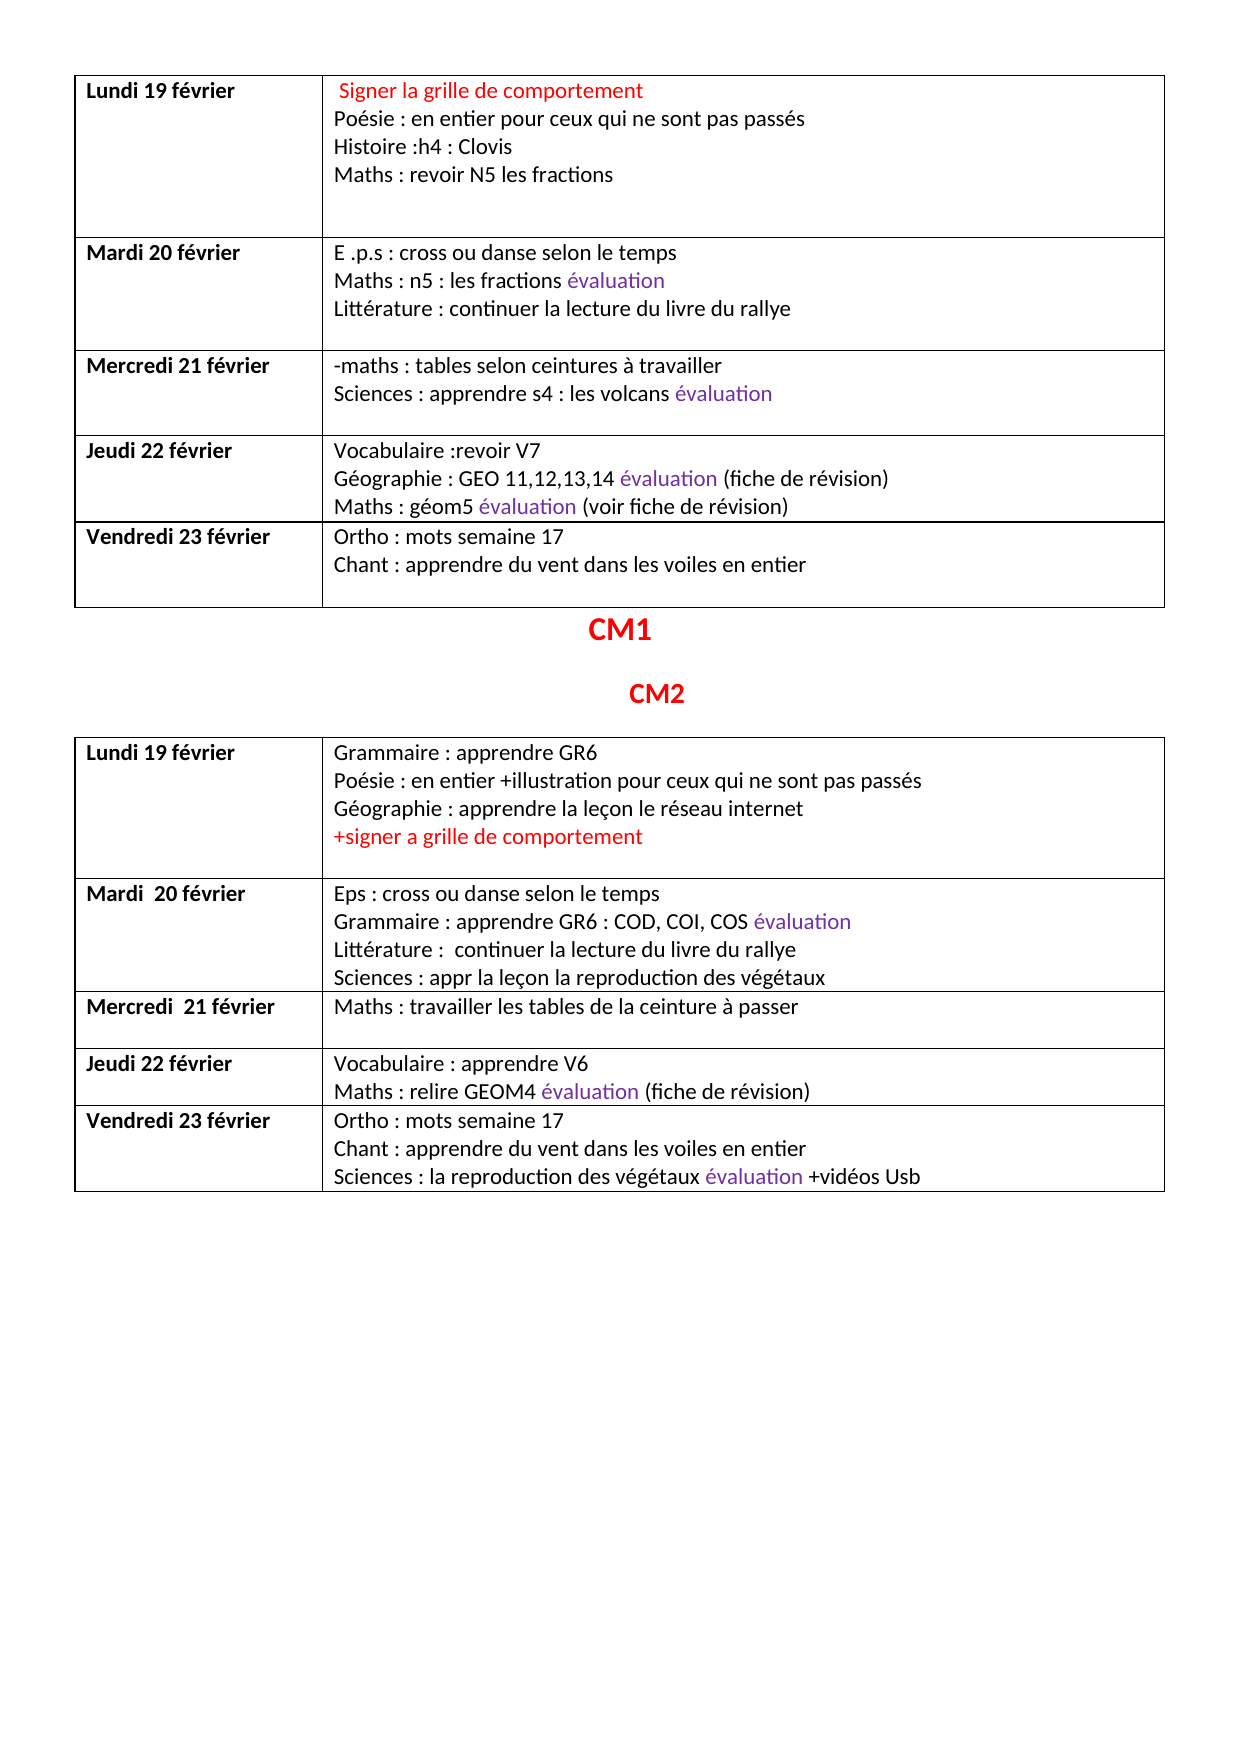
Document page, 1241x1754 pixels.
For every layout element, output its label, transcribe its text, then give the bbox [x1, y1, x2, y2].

table_header Lundi 19 février [76, 76, 322, 237]
table_cell Ortho : mots semaine 17 Chant : apprendre du vent dans les voiles en entier [323, 523, 1164, 607]
table_cell Ortho : mots semaine 17 Chant : apprendre du vent dans les voiles en entier Sciences : la reproduction des végétaux évaluation +vidéos Usb [323, 1106, 1164, 1191]
table_cell -maths : tables selon ceintures à travailler Sciences : apprendre s4 : les volcans évaluation [323, 351, 1164, 435]
table_cell Mercredi 21 février [76, 351, 322, 435]
table_cell Mardi 20 février [76, 238, 322, 350]
table_cell Vendredi 23 février [76, 1106, 322, 1191]
table_cell Maths : travailler les tables de la ceinture à passer [323, 992, 1164, 1048]
table_cell Jeudi 22 février [76, 436, 322, 521]
table_cell Mercredi 21 février [76, 992, 322, 1048]
table_cell Eps : cross ou danse selon le temps Grammaire : apprendre GR6 : COD, COI, COS évaluation Littérature : continuer la lecture du livre du rallye Sciences : appr la leçon la reproduction des végétaux [323, 879, 1164, 991]
table_header Grammaire : apprendre GR6 Poésie : en entier +illustration pour ceux qui ne sont pas passés Géographie : apprendre la leçon le réseau internet +signer a grille de comportement [323, 738, 1164, 878]
table_cell Vendredi 23 février [76, 523, 322, 607]
table_header Lundi 19 février [76, 738, 322, 878]
text CM2 [75, 675, 1165, 711]
table_cell Vocabulaire : apprendre V6 Maths : relire GEOM4 évaluation (fiche de révision) [323, 1049, 1164, 1105]
table_header Signer la grille de comportement Poésie : en entier pour ceux qui ne sont pas passés Histoire :h4 : Clovis Maths : revoir N5 les fractions [323, 76, 1164, 237]
table_cell Jeudi 22 février [76, 1049, 322, 1105]
table_cell Mardi 20 février [76, 879, 322, 991]
text CM1 [75, 608, 1165, 648]
table_cell E .p.s : cross ou danse selon le temps Maths : n5 : les fractions évaluation Littérature : continuer la lecture du livre du rallye [323, 238, 1164, 350]
table_cell Vocabulaire :revoir V7 Géographie : GEO 11,12,13,14 évaluation (fiche de révision) Maths : géom5 évaluation (voir fiche de révision) [323, 436, 1164, 521]
